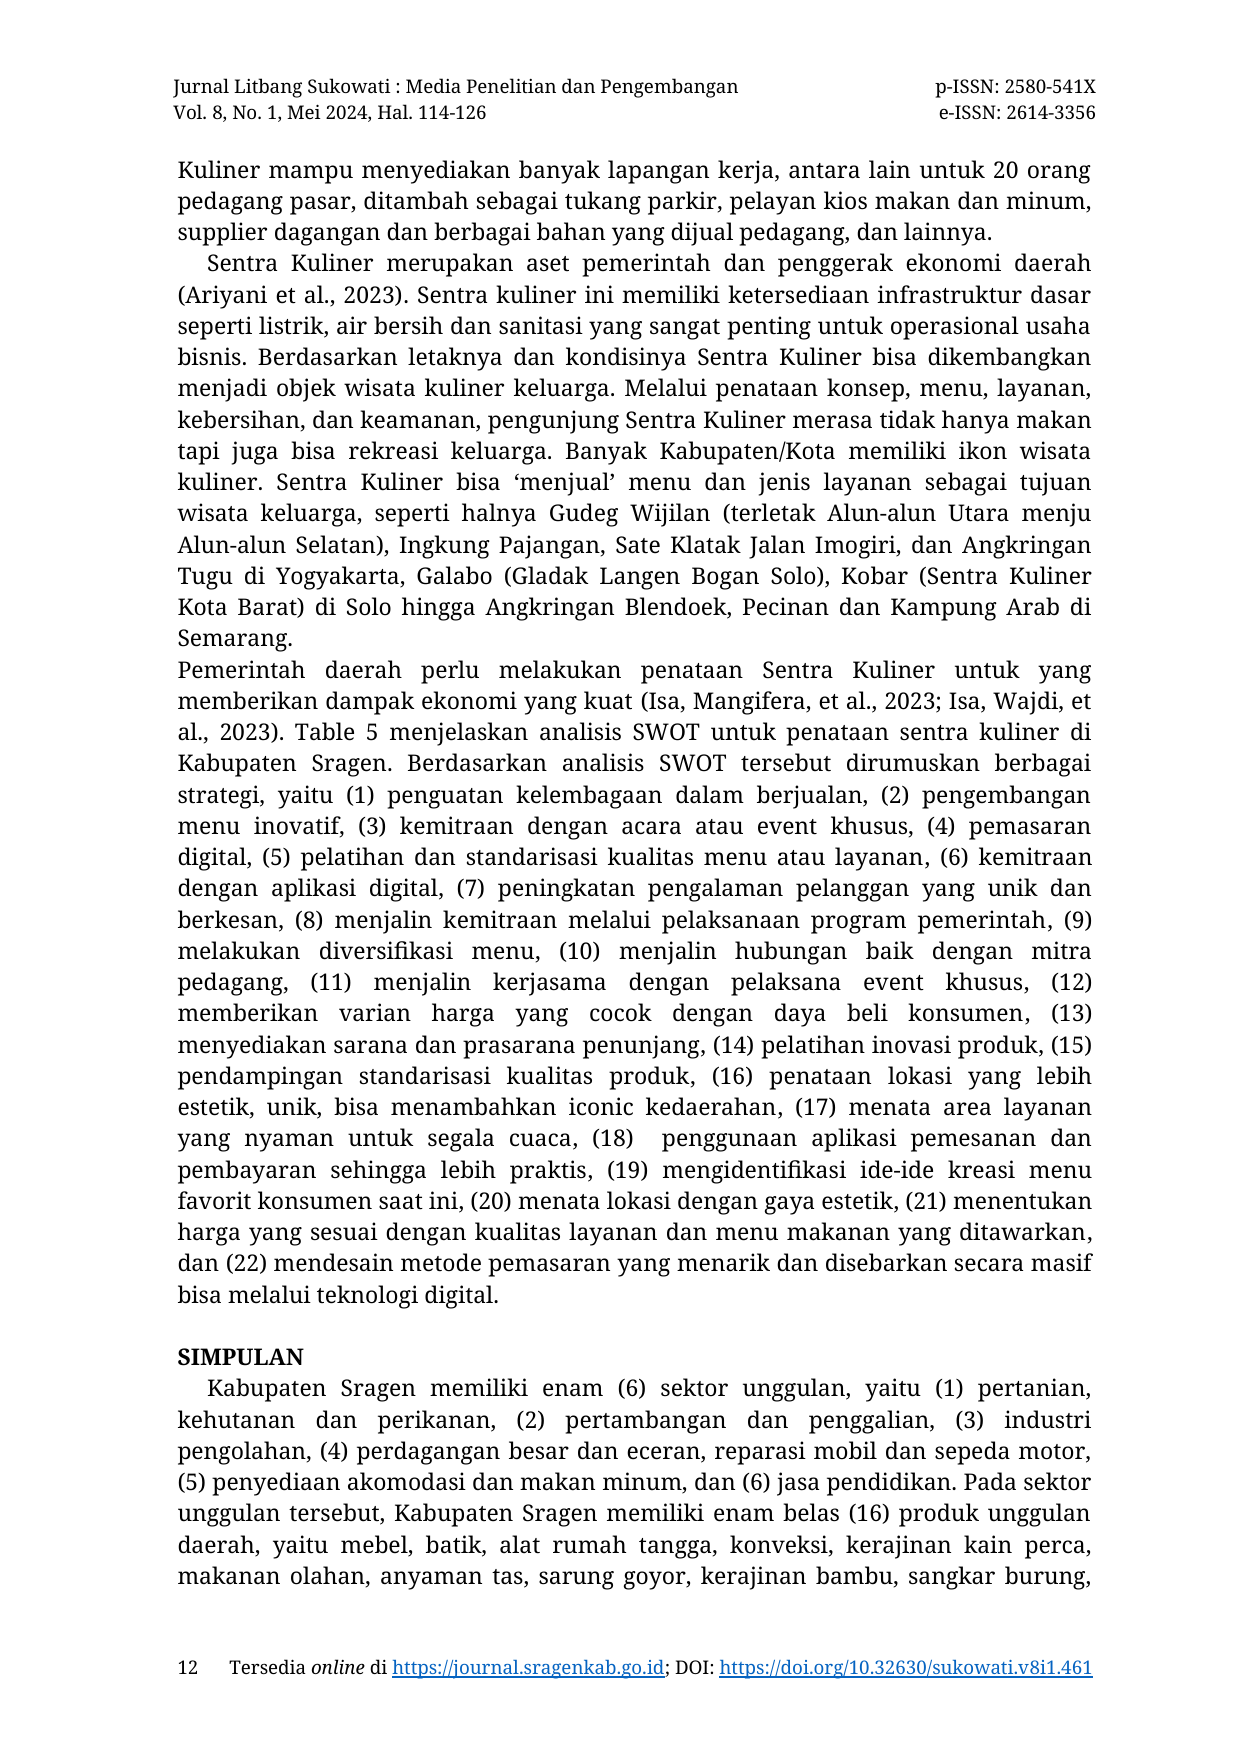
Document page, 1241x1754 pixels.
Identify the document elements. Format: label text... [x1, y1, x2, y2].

text SIMPULAN [177, 1341, 1092, 1372]
text Sentra Kuliner merupakan aset pemerintah dan penggerak ekonomi daerah (Ariyani et al., 2023). Sentra kuliner ini memiliki ketersediaan infrastruktur dasar seperti listrik, air bersih dan sanitasi yang sangat penting untuk operasional usaha bisnis. Berdasarkan letaknya dan kondisinya Sentra Kuliner bisa dikembangkan menjadi objek wisata kuliner keluarga. Melalui penataan konsep, menu, layanan, kebersihan, dan keamanan, pengunjung Sentra Kuliner merasa tidak hanya makan tapi juga bisa rekreasi keluarga. Banyak Kabupaten/Kota memiliki ikon wisata kuliner. Sentra Kuliner bisa ‘menjual’ menu dan jenis layanan sebagai tujuan wisata keluarga, seperti halnya Gudeg Wijilan (terletak Alun-alun Utara menju Alun-alun Selatan), Ingkung Pajangan, Sate Klatak Jalan Imogiri, dan Angkringan Tugu di Yogyakarta, Galabo (Gladak Langen Bogan Solo), Kobar (Sentra Kuliner Kota Barat) di Solo hingga Angkringan Blendoek, Pecinan dan Kampung Arab di Semarang. [177, 247, 1092, 654]
text Pemerintah daerah perlu melakukan penataan Sentra Kuliner untuk yang memberikan dampak ekonomi yang kuat (Isa, Mangifera, et al., 2023; Isa, Wajdi, et al., 2023). Table 5 menjelaskan analisis SWOT untuk penataan sentra kuliner di Kabupaten Sragen. Berdasarkan analisis SWOT tersebut dirumuskan berbagai strategi, yaitu (1) penguatan kelembagaan dalam berjualan, (2) pengembangan menu inovatif, (3) kemitraan dengan acara atau event khusus, (4) pemasaran digital, (5) pelatihan dan standarisasi kualitas menu atau layanan, (6) kemitraan dengan aplikasi digital, (7) peningkatan pengalaman pelanggan yang unik dan berkesan, (8) menjalin kemitraan melalui pelaksanaan program pemerintah, (9) melakukan diversifikasi menu, (10) menjalin hubungan baik dengan mitra pedagang, (11) menjalin kerjasama dengan pelaksana event khusus, (12) memberikan varian harga yang cocok dengan daya beli konsumen, (13) menyediakan sarana dan prasarana penunjang, (14) pelatihan inovasi produk, (15) pendampingan standarisasi kualitas produk, (16) penataan lokasi yang lebih estetik, unik, bisa menambahkan iconic kedaerahan, (17) menata area layanan yang nyaman untuk segala cuaca, (18) penggunaan aplikasi pemesanan dan pembayaran sehingga lebih praktis, (19) mengidentifikasi ide-ide kreasi menu favorit konsumen saat ini, (20) menata lokasi dengan gaya estetik, (21) menentukan harga yang sesuai dengan kualitas layanan dan menu makanan yang ditawarkan, dan (22) mendesain metode pemasaran yang menarik dan disebarkan secara masif bisa melalui teknologi digital. [177, 654, 1092, 1310]
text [177, 1372, 1092, 1591]
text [177, 154, 1092, 247]
